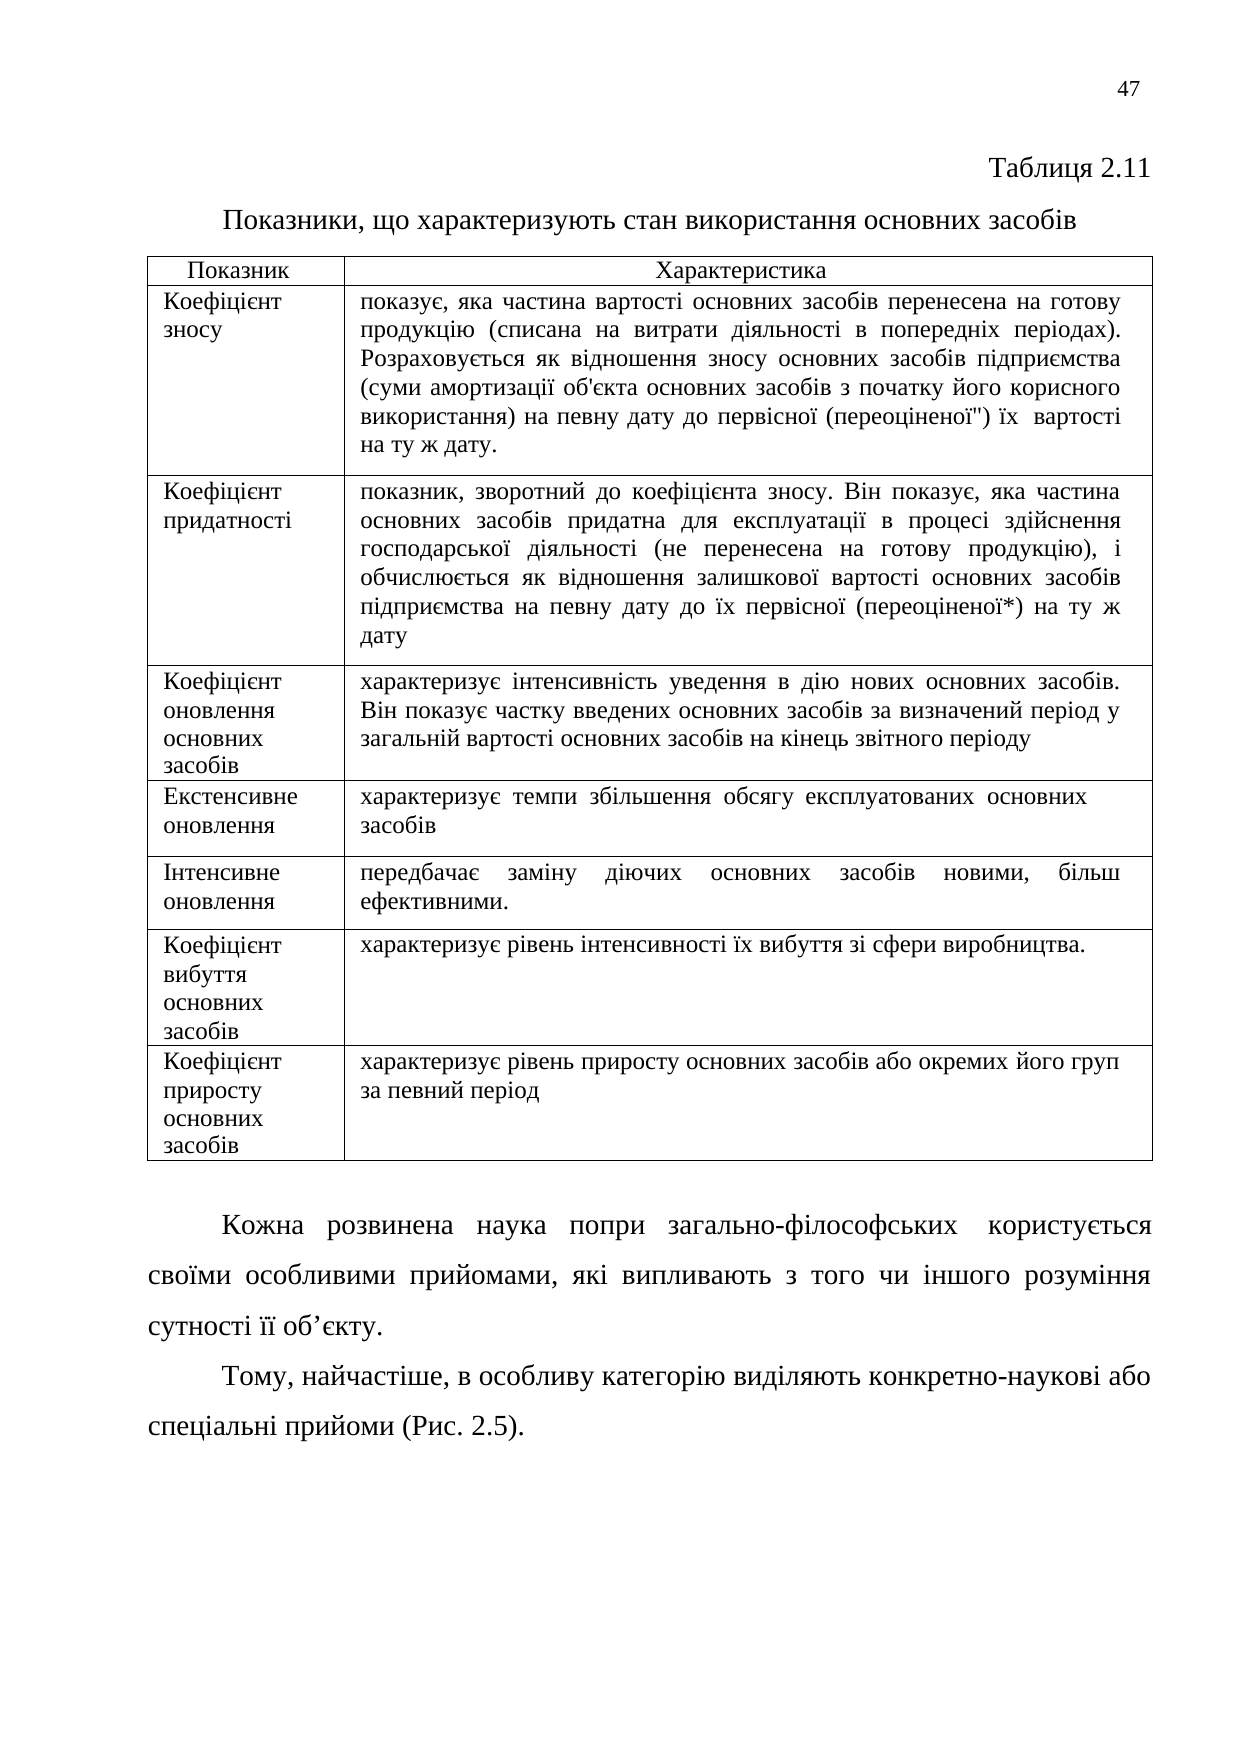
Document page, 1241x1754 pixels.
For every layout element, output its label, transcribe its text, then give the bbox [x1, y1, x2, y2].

table_cell Коефіцієнт зносу [148, 286, 344, 475]
table_cell Коефіцієнт оновлення основних засобів [148, 666, 344, 780]
table_cell характеризує темпи збільшення обсягу експлуатованих основних засобів [345, 781, 1152, 856]
text Кожна розвинена наука попри загально-філософських користується своїми особливими прийомами, які випливають з того чи іншого розуміння сутності її об’єкту. [148, 1207, 1152, 1341]
text Таблиця 2.11 Показники, що характеризують стан використання основних засобів [222, 150, 1153, 236]
table_cell Екстенсивне оновлення [148, 781, 344, 856]
table_cell Коефіцієнт придатності [148, 476, 344, 665]
table_header Характеристика [345, 257, 1152, 285]
table_cell Інтенсивне оновлення [148, 857, 344, 929]
table_cell показує, яка частина вартості основних засобів перенесена на готову продукцію (списана на витрати діяльності в попередніх періодах). Розраховується як відношення зносу основних засобів підприємства (суми амортизації об'єкта основних засобів з початку його корисного використання) на певну дату до первісної (переоціненої") їх вартості на ту ж дату. [345, 286, 1152, 475]
table_cell характеризує інтенсивність уведення в дію нових основних засобів. Він показує частку введених основних засобів за визначений період у загальній вартості основних засобів на кінець звітного періоду [345, 666, 1152, 780]
table_cell передбачає заміну діючих основних засобів новими, більш ефективними. [345, 857, 1152, 929]
text Тому, найчастіше, в особливу категорію виділяють конкретно-наукові або спеціальні прийоми (Рис. 2.5). [148, 1358, 1152, 1442]
table_cell характеризує рівень інтенсивності їх вибуття зі сфери виробництва. [345, 930, 1152, 1045]
table_cell характеризує рівень приросту основних засобів або окремих його груп за певний період [345, 1046, 1152, 1160]
table_cell Коефіцієнт приросту основних засобів [148, 1046, 344, 1160]
table_header Показник [148, 257, 344, 285]
table_cell показник, зворотний до коефіцієнта зносу. Він показує, яка частина основних засобів придатна для експлуатації в процесі здійснення господарської діяльності (не перенесена на готову продукцію), і обчислюється як відношення залишкової вартості основних засобів підприємства на певну дату до їх первісної (переоціненої*) на ту ж дату [345, 476, 1152, 665]
table_cell Коефіцієнт вибуття основних засобів [148, 930, 344, 1045]
